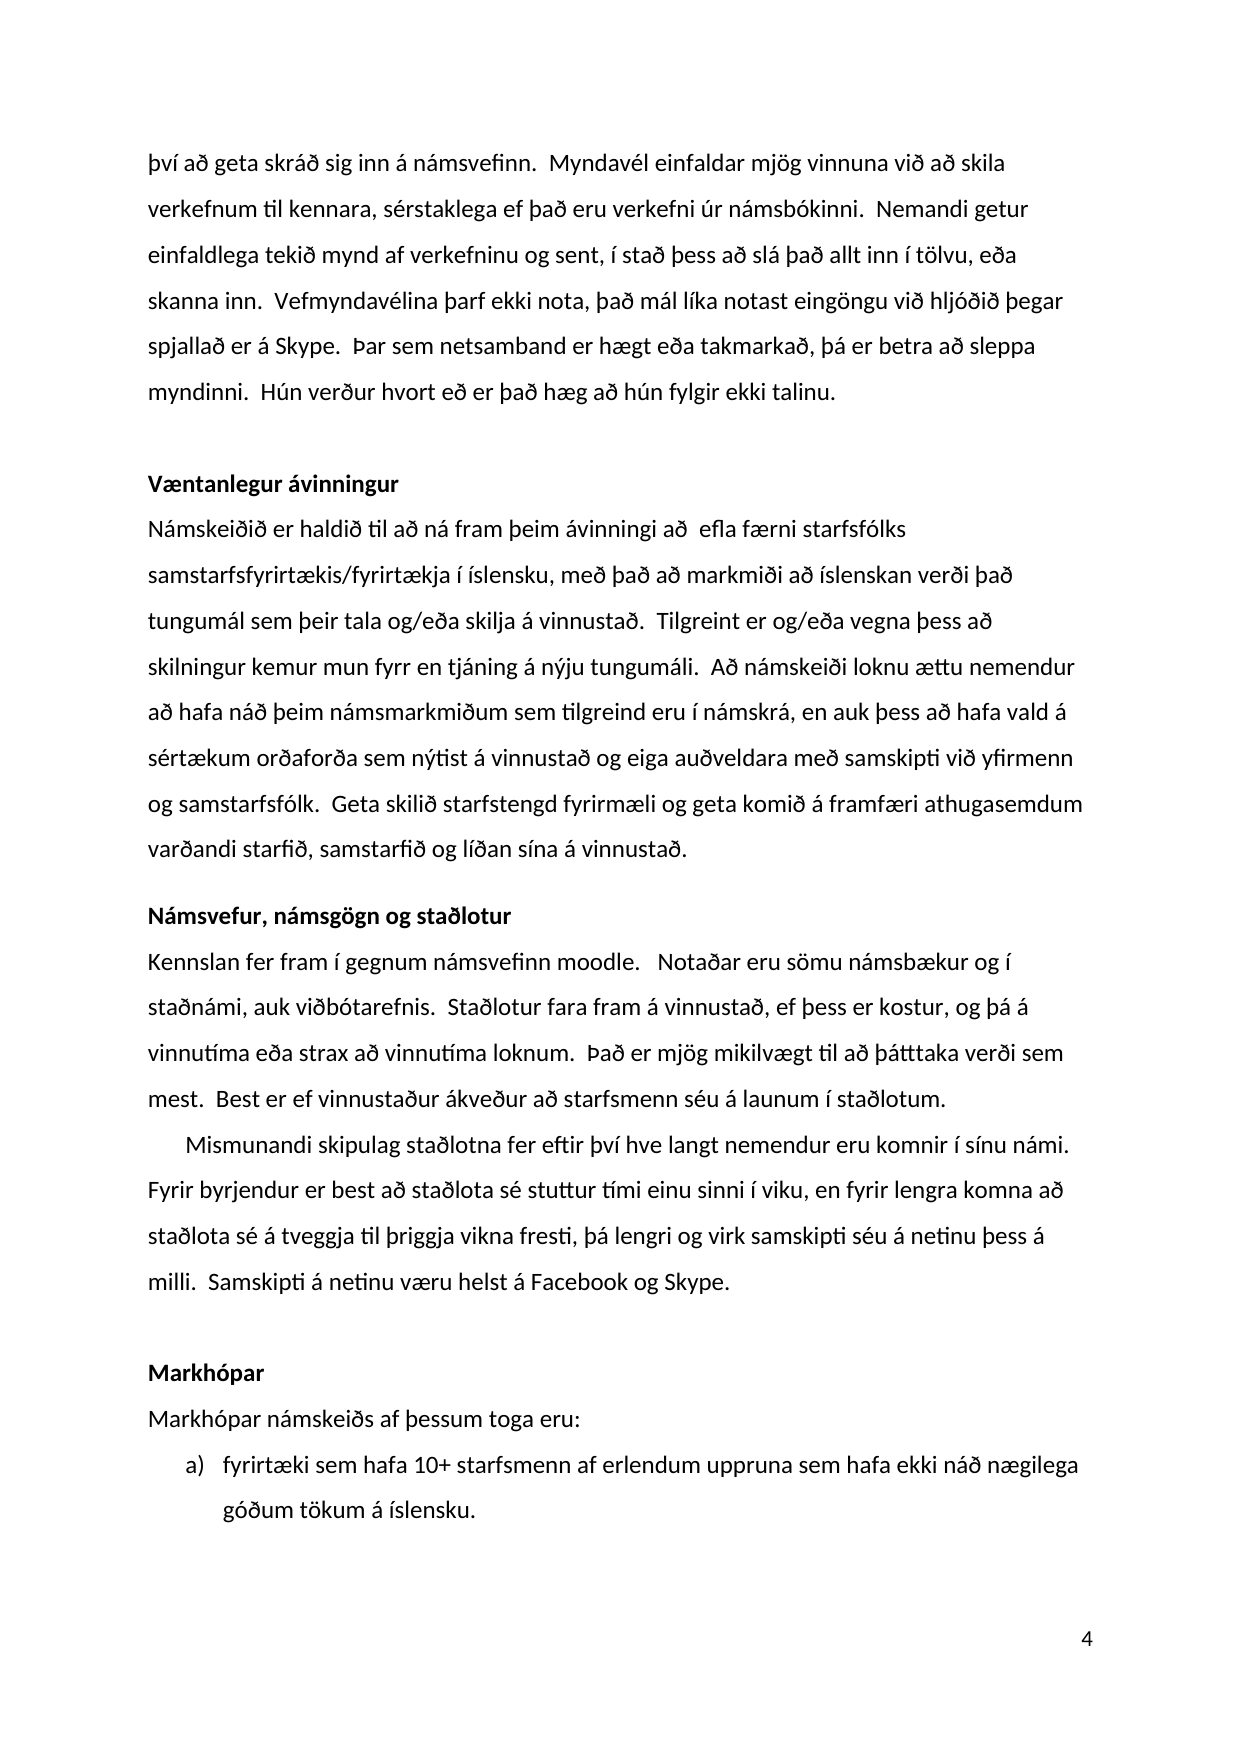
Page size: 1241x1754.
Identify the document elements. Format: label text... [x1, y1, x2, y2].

text Mismunandi skipulag staðlotna fer eftir því hve langt nemendur eru komnir í sínu námi. Fyrir byrjendur er best að staðlota sé stuttur tími einu sinni í viku, en fyrir lengra komna að staðlota sé á tveggja til þriggja vikna fresti, þá lengri og virk samskipti séu á netinu þess á milli. Samskipti á netinu væru helst á Facebook og Skype. [148, 1129, 1093, 1296]
text Væntanlegur ávinningur [148, 468, 1093, 498]
list fyrirtæki sem hafa 10+ starfsmenn af erlendum uppruna sem hafa ekki náð nægilega góðum tökum á íslensku. [185, 1449, 1093, 1525]
text Markhópar námskeiðs af þessum toga eru: [148, 1403, 1093, 1434]
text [148, 148, 1093, 407]
text Kennslan fer fram í gegnum námsvefinn moodle. Notaðar eru sömu námsbækur og í staðnámi, auk viðbótarefnis. Staðlotur fara fram á vinnustað, ef þess er kostur, og þá á vinnutíma eða strax að vinnutíma loknum. Það er mjög mikilvægt til að þátttaka verði sem mest. Best er ef vinnustaður ákveður að starfsmenn séu á launum í staðlotum. [148, 946, 1093, 1113]
text Námsvefur, námsgögn og staðlotur [148, 900, 1093, 931]
text Markhópar [148, 1357, 1093, 1388]
text Námskeiðið er haldið til að ná fram þeim ávinningi að efla færni starfsfólks samstarfsfyrirtækis/fyrirtækja í íslensku, með það að markmiði að íslenskan verði það tungumál sem þeir tala og/eða skilja á vinnustað. Tilgreint er og/eða vegna þess að skilningur kemur mun fyrr en tjáning á nýju tungumáli. Að námskeiði loknu ættu nemendur að hafa náð þeim námsmarkmiðum sem tilgreind eru í námskrá, en auk þess að hafa vald á sértækum orðaforða sem nýtist á vinnustað og eiga auðveldara með samskipti við yfirmenn og samstarfsfólk. Geta skilið starfstengd fyrirmæli og geta komið á framfæri athugasemdum varðandi starfið, samstarfið og líðan sína á vinnustað. [148, 513, 1093, 864]
